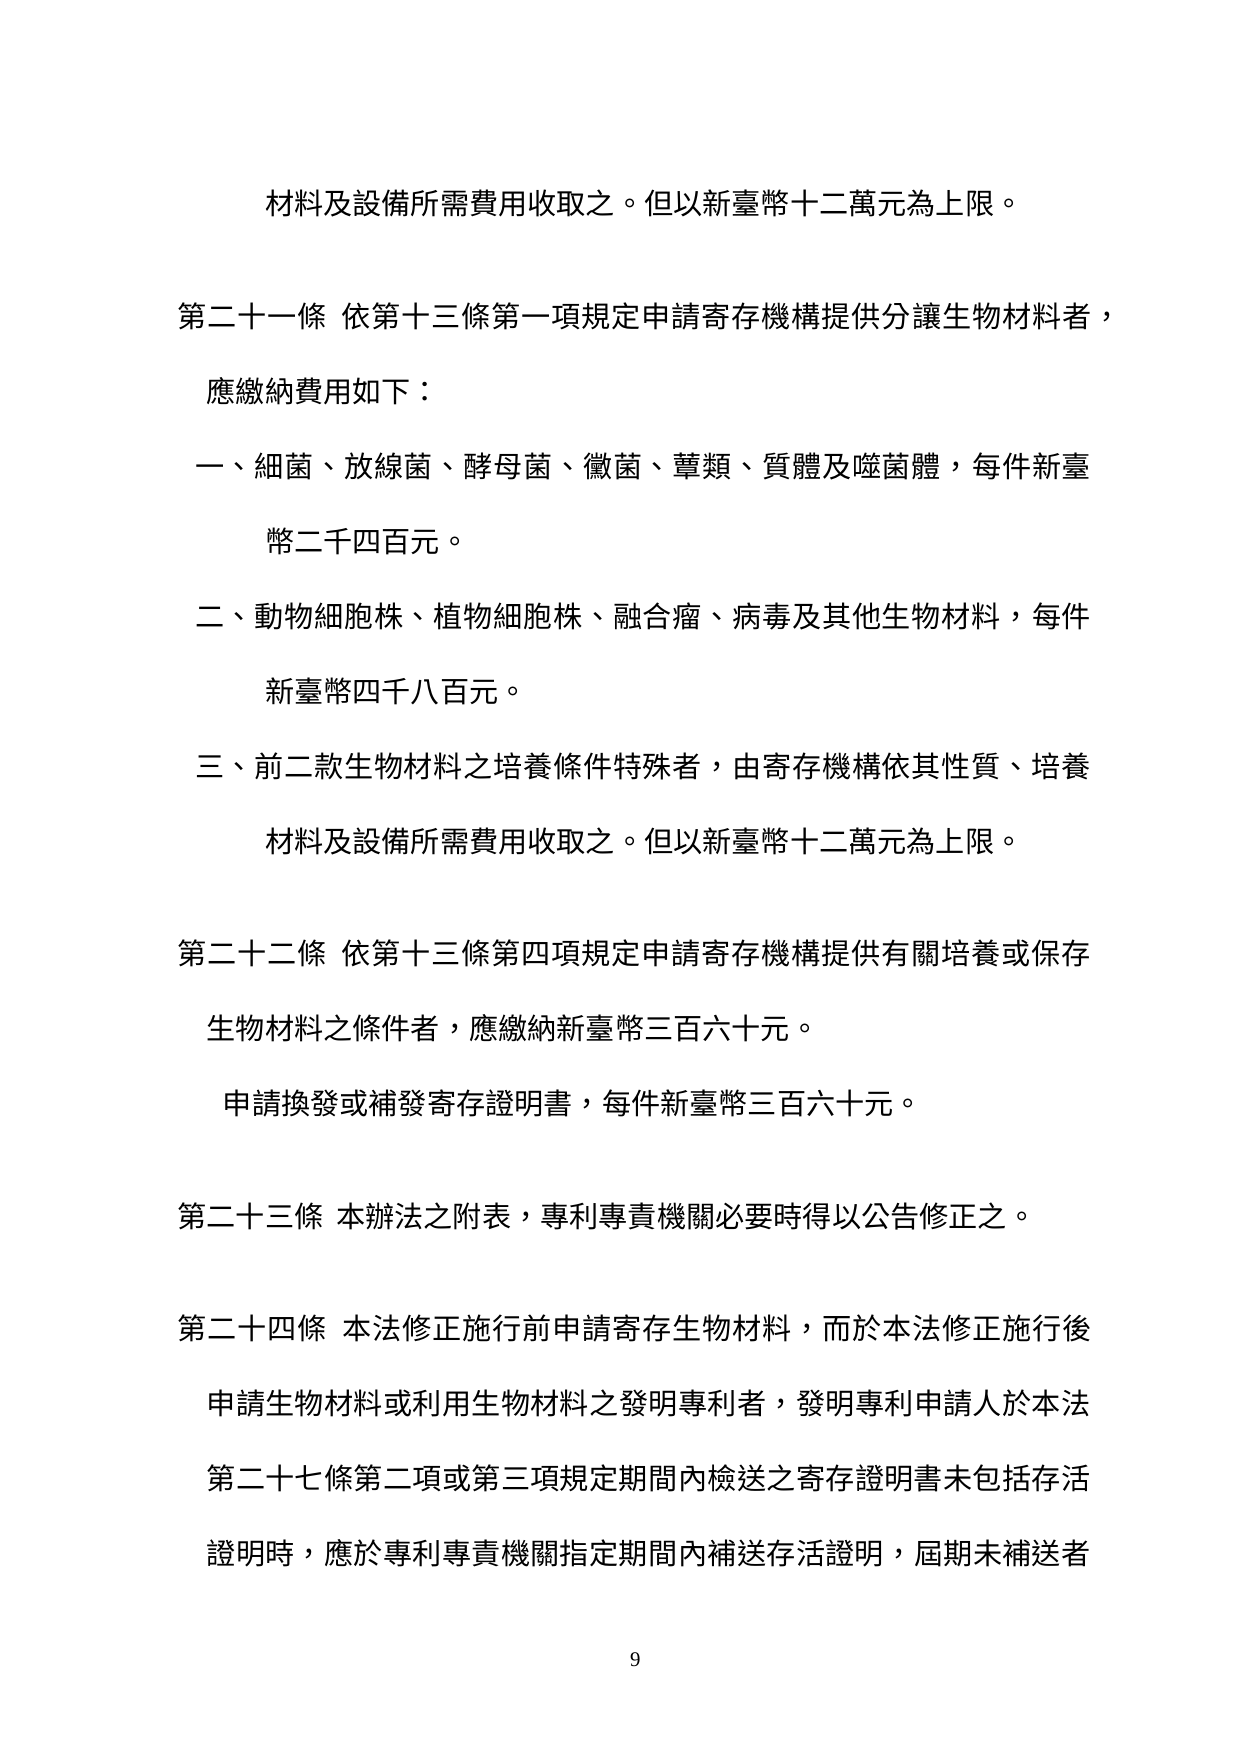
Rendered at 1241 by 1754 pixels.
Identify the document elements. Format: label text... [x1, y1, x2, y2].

text 第二十三條 本辦法之附表，專利專責機關必要時得以公告修正之。 [177, 1177, 1092, 1252]
text 一、細菌、放線菌、酵母菌、黴菌、蕈類、質體及噬菌體，每件新臺幣二千四百元。 [177, 427, 1092, 577]
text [177, 1289, 1092, 1589]
text 二、動物細胞株、植物細胞株、融合瘤、病毒及其他生物材料，每件新臺幣四千八百元。 [177, 577, 1092, 727]
text 三、前二款生物材料之培養條件特殊者，由寄存機構依其性質、培養材料及設備所需費用收取之。但以新臺幣十二萬元為上限。 [177, 727, 1092, 877]
text 申請換發或補發寄存證明書，每件新臺幣三百六十元。 [177, 1064, 1092, 1139]
text 第二十二條 依第十三條第四項規定申請寄存機構提供有關培養或保存生物材料之條件者，應繳納新臺幣三百六十元。 [177, 914, 1092, 1064]
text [177, 164, 1092, 239]
text 第二十一條 依第十三條第一項規定申請寄存機構提供分讓生物材料者，應繳納費用如下： [177, 277, 1092, 427]
